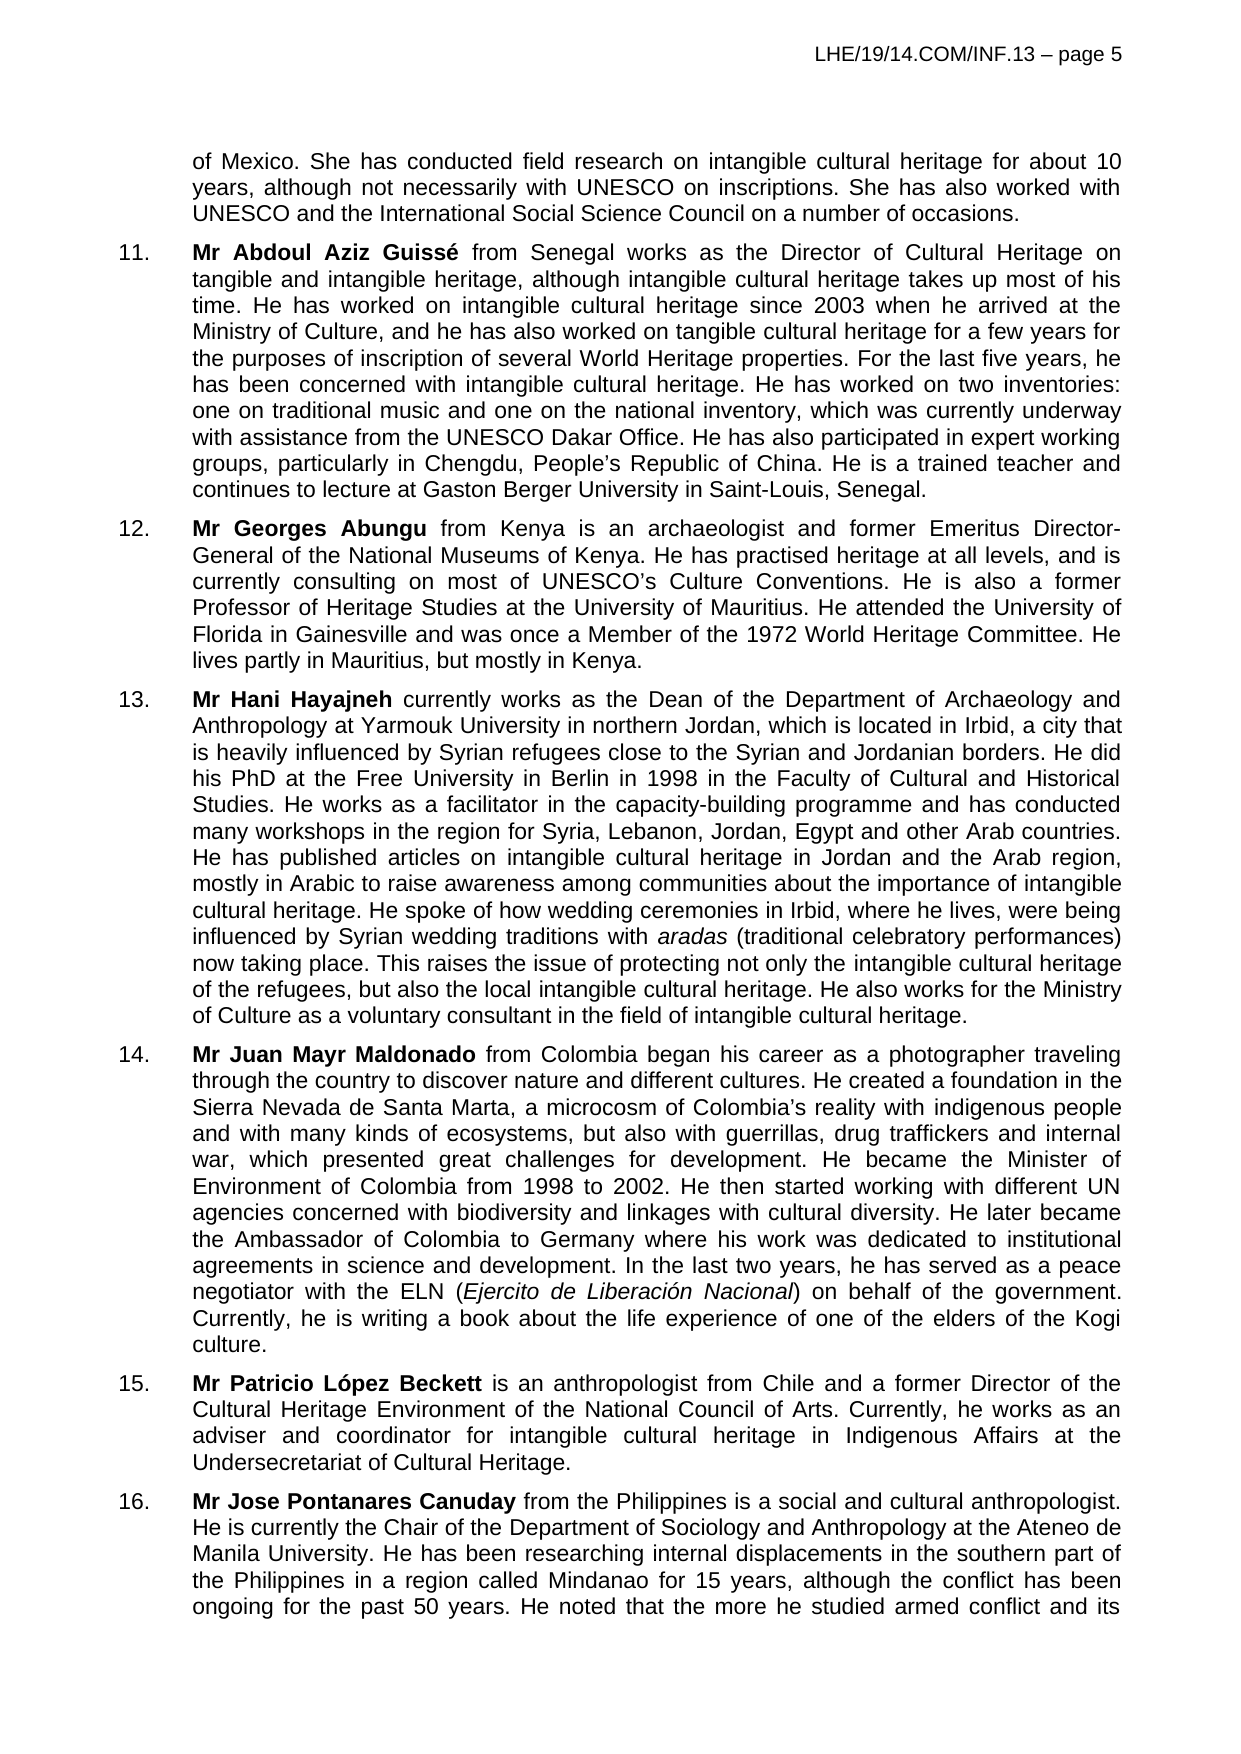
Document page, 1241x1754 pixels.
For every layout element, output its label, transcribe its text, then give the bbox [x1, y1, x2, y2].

list Mr Patricio López Beckett is an anthropologist from Chile and a former Director of the Cultural Heritage Environment of the National Council of Arts. Currently, he works as an adviser and coordinator for intangible cultural heritage in Indigenous Affairs at the Undersecretariat of Cultural Heritage. [118, 1370, 1122, 1475]
list Mr Hani Hayajneh currently works as the Dean of the Department of Archaeology and Anthropology at Yarmouk University in northern Jordan, which is located in Irbid, a city that is heavily influenced by Syrian refugees close to the Syrian and Jordanian borders. He did his PhD at the Free University in Berlin in 1998 in the Faculty of Cultural and Historical Studies. He works as a facilitator in the capacity-building programme and has conducted many workshops in the region for Syria, Lebanon, Jordan, Egypt and other Arab countries. He has published articles on intangible cultural heritage in Jordan and the Arab region, mostly in Arabic to raise awareness among communities about the importance of intangible cultural heritage. He spoke of how wedding ceremonies in Irbid, where he lives, were being influenced by Syrian wedding traditions with aradas (traditional celebratory performances) now taking place. This raises the issue of protecting not only the intangible cultural heritage of the refugees, but also the local intangible cultural heritage. He also works for the Ministry of Culture as a voluntary consultant in the field of intangible cultural heritage. [118, 686, 1122, 1028]
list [118, 148, 1122, 227]
list Mr Abdoul Aziz Guissé from Senegal works as the Director of Cultural Heritage on tangible and intangible heritage, although intangible cultural heritage takes up most of his time. He has worked on intangible cultural heritage since 2003 when he arrived at the Ministry of Culture, and he has also worked on tangible cultural heritage for a few years for the purposes of inscription of several World Heritage properties. For the last five years, he has been concerned with intangible cultural heritage. He has worked on two inventories: one on traditional music and one on the national inventory, which was currently underway with assistance from the UNESCO Dakar Office. He has also participated in expert working groups, particularly in Chengdu, People’s Republic of China. He is a trained teacher and continues to lecture at Gaston Berger University in Saint-Louis, Senegal. [118, 239, 1122, 503]
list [118, 1488, 1122, 1619]
list Mr Juan Mayr Maldonado from Colombia began his career as a photographer traveling through the country to discover nature and different cultures. He created a foundation in the Sierra Nevada de Santa Marta, a microcosm of Colombia’s reality with indigenous people and with many kinds of ecosystems, but also with guerrillas, drug traffickers and internal war, which presented great challenges for development. He became the Minister of Environment of Colombia from 1998 to 2002. He then started working with different UN agencies concerned with biodiversity and linkages with cultural diversity. He later became the Ambassador of Colombia to Germany where his work was dedicated to institutional agreements in science and development. In the last two years, he has served as a peace negotiator with the ELN (Ejercito de Liberación Nacional) on behalf of the government. Currently, he is writing a book about the life experience of one of the elders of the Kogi culture. [118, 1041, 1122, 1357]
list Mr Georges Abungu from Kenya is an archaeologist and former Emeritus Director-General of the National Museums of Kenya. He has practised heritage at all levels, and is currently consulting on most of UNESCO’s Culture Conventions. He is also a former Professor of Heritage Studies at the University of Mauritius. He attended the University of Florida in Gainesville and was once a Member of the 1972 World Heritage Committee. He lives partly in Mauritius, but mostly in Kenya. [118, 515, 1122, 673]
